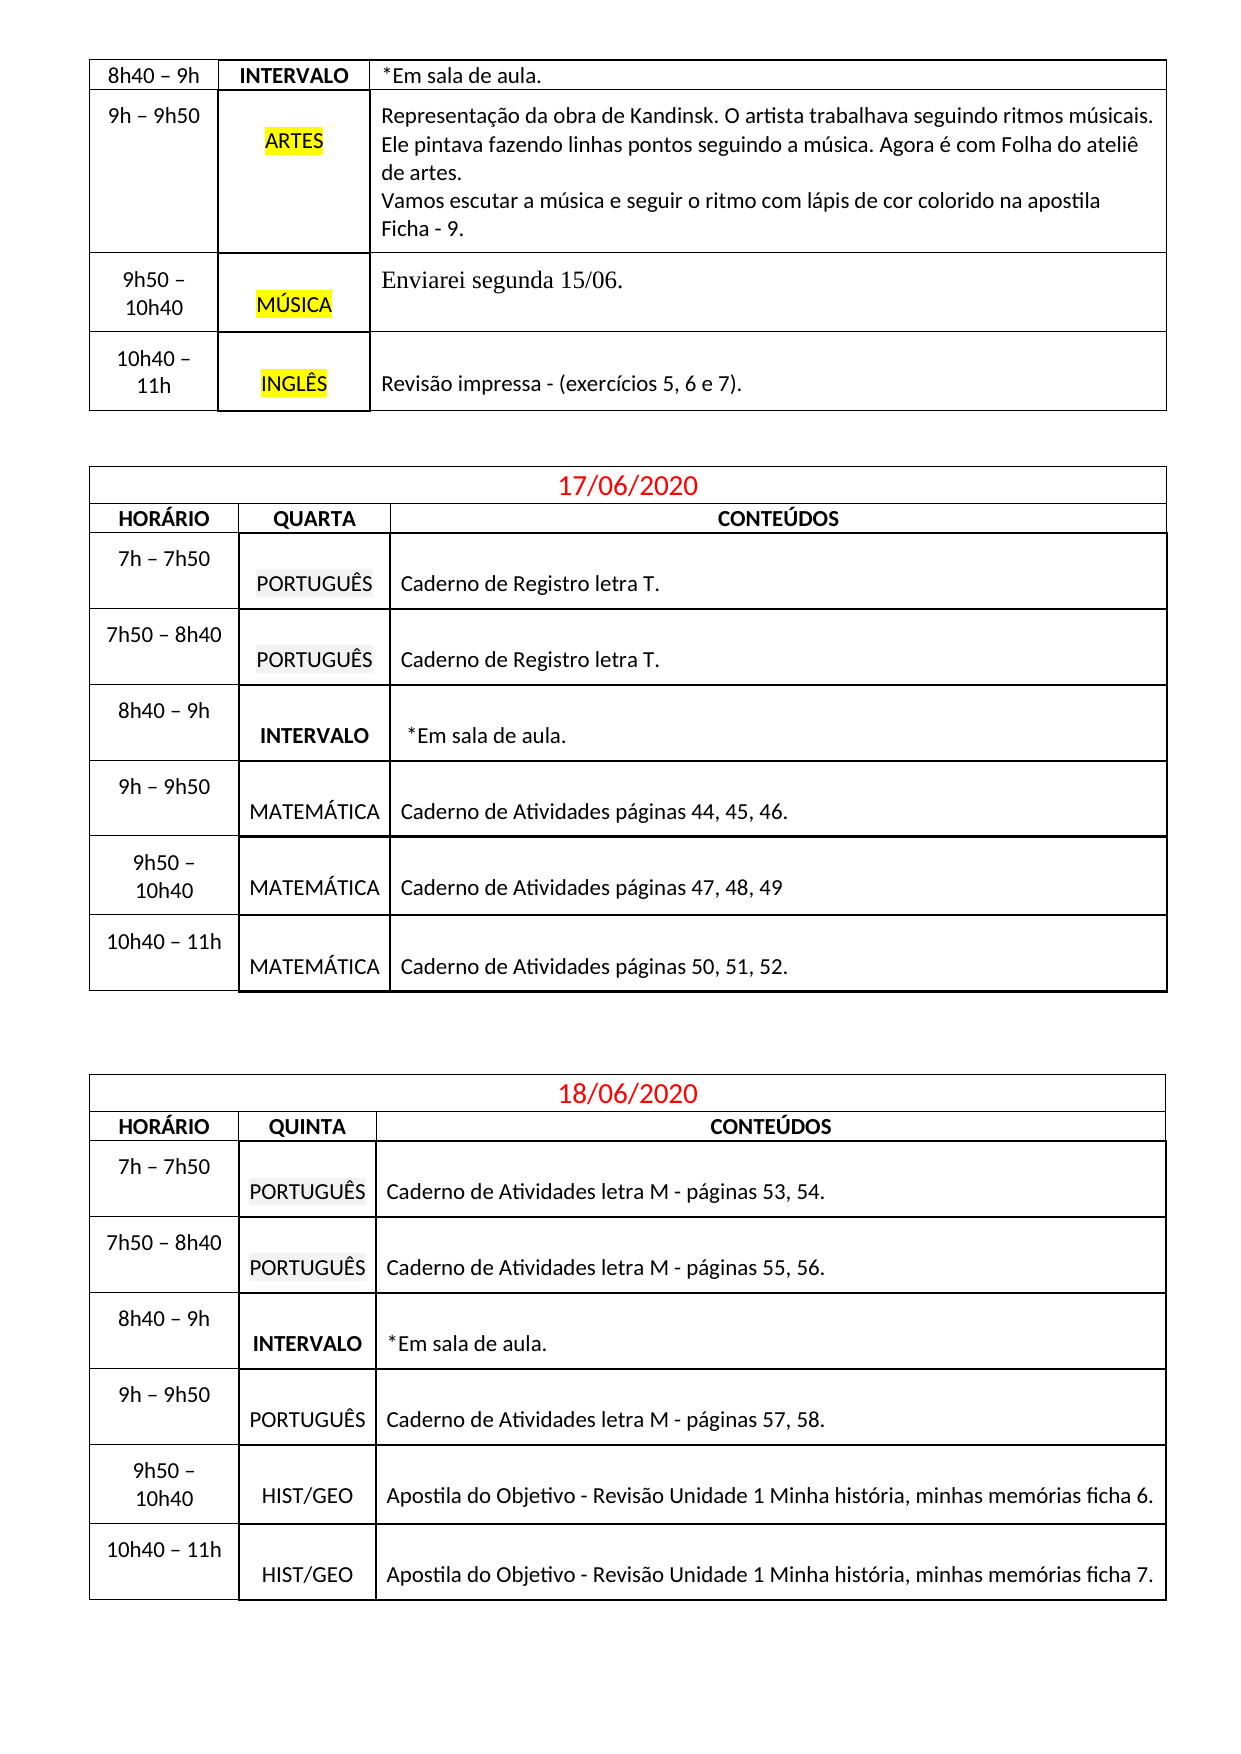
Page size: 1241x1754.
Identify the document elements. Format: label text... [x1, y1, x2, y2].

table_cell HORÁRIO [90, 504, 238, 532]
table_cell PORTUGUÊS [240, 1142, 375, 1216]
table_cell Representação da obra de Kandinsk. O artista trabalhava seguindo ritmos músicais. Ele pintava fazendo linhas pontos seguindo a música. Agora é com Folha do ateliê de artes. Vamos escutar a música e seguir o ritmo com lápis de cor colorido na apostila Ficha - 9. [371, 90, 1166, 252]
table_cell HIST/GEO [240, 1525, 375, 1598]
table_cell INTERVALO [240, 1294, 375, 1368]
table_cell 8h40 – 9h [90, 60, 218, 89]
table_cell PORTUGUÊS [240, 1218, 375, 1292]
table_cell Caderno de Registro letra T. [391, 610, 1166, 683]
table_cell Caderno de Atividades páginas 44, 45, 46. [391, 762, 1166, 835]
table_cell PORTUGUÊS [240, 610, 389, 683]
table_cell PORTUGUÊS [240, 534, 389, 608]
table_cell MATEMÁTICA [240, 762, 389, 835]
table_cell 9h50 – 10h40 [90, 253, 217, 331]
table_cell Apostila do Objetivo - Revisão Unidade 1 Minha história, minhas memórias ficha 7. [377, 1525, 1165, 1598]
table_cell 8h40 – 9h [90, 1293, 238, 1368]
table_cell Caderno de Atividades letra M - páginas 53, 54. [377, 1142, 1165, 1216]
table_cell MÚSICA [219, 254, 369, 331]
table_cell Revisão impressa - (exercícios 5, 6 e 7). [371, 332, 1166, 410]
table_cell HORÁRIO [90, 1112, 238, 1140]
table_cell 7h50 – 8h40 [90, 1217, 238, 1292]
table_cell *Em sala de aula. [377, 1294, 1165, 1368]
table_cell 9h – 9h50 [90, 1369, 238, 1444]
table_cell Caderno de Atividades páginas 50, 51, 52. [391, 916, 1166, 990]
table_header 17/06/2020 [90, 467, 1166, 503]
table_cell INGLÊS [219, 333, 369, 410]
table_cell ARTES [219, 91, 369, 252]
table_cell 7h – 7h50 [90, 1141, 238, 1216]
table_cell Caderno de Atividades letra M - páginas 57, 58. [377, 1370, 1165, 1444]
table_cell Caderno de Atividades letra M - páginas 55, 56. [377, 1218, 1165, 1292]
table_cell MATEMÁTICA [240, 916, 389, 990]
table_cell CONTEÚDOS [391, 504, 1166, 532]
table_cell 9h – 9h50 [90, 761, 238, 835]
table_cell 10h40 – 11h [90, 332, 217, 410]
table_cell 9h – 9h50 [90, 90, 217, 252]
table_cell 9h50 – 10h40 [90, 1445, 238, 1523]
table_cell 7h – 7h50 [90, 533, 238, 608]
table_cell *Em sala de aula. [370, 61, 1166, 89]
table_cell CONTEÚDOS [377, 1112, 1165, 1140]
table_cell MATEMÁTICA [240, 838, 389, 914]
table_cell 10h40 – 11h [90, 1524, 238, 1598]
table_cell Apostila do Objetivo - Revisão Unidade 1 Minha história, minhas memórias ficha 6. [377, 1446, 1165, 1523]
table_header 18/06/2020 [90, 1075, 1165, 1111]
table_cell 7h50 – 8h40 [90, 609, 238, 683]
table_cell 10h40 – 11h [90, 915, 238, 990]
table_cell QUARTA [239, 504, 390, 532]
table_cell 9h50 – 10h40 [90, 836, 238, 914]
table_cell HIST/GEO [240, 1446, 375, 1523]
table_cell Caderno de Atividades páginas 47, 48, 49 [391, 838, 1166, 914]
table_cell INTERVALO [219, 61, 369, 89]
table_cell QUINTA [239, 1112, 376, 1140]
table_cell PORTUGUÊS [240, 1370, 375, 1444]
table_cell INTERVALO [240, 686, 389, 759]
table_cell *Em sala de aula. [391, 686, 1166, 759]
table_cell Enviarei segunda 15/06. [371, 253, 1166, 331]
table_cell 8h40 – 9h [90, 685, 238, 759]
table_cell Caderno de Registro letra T. [391, 534, 1166, 608]
